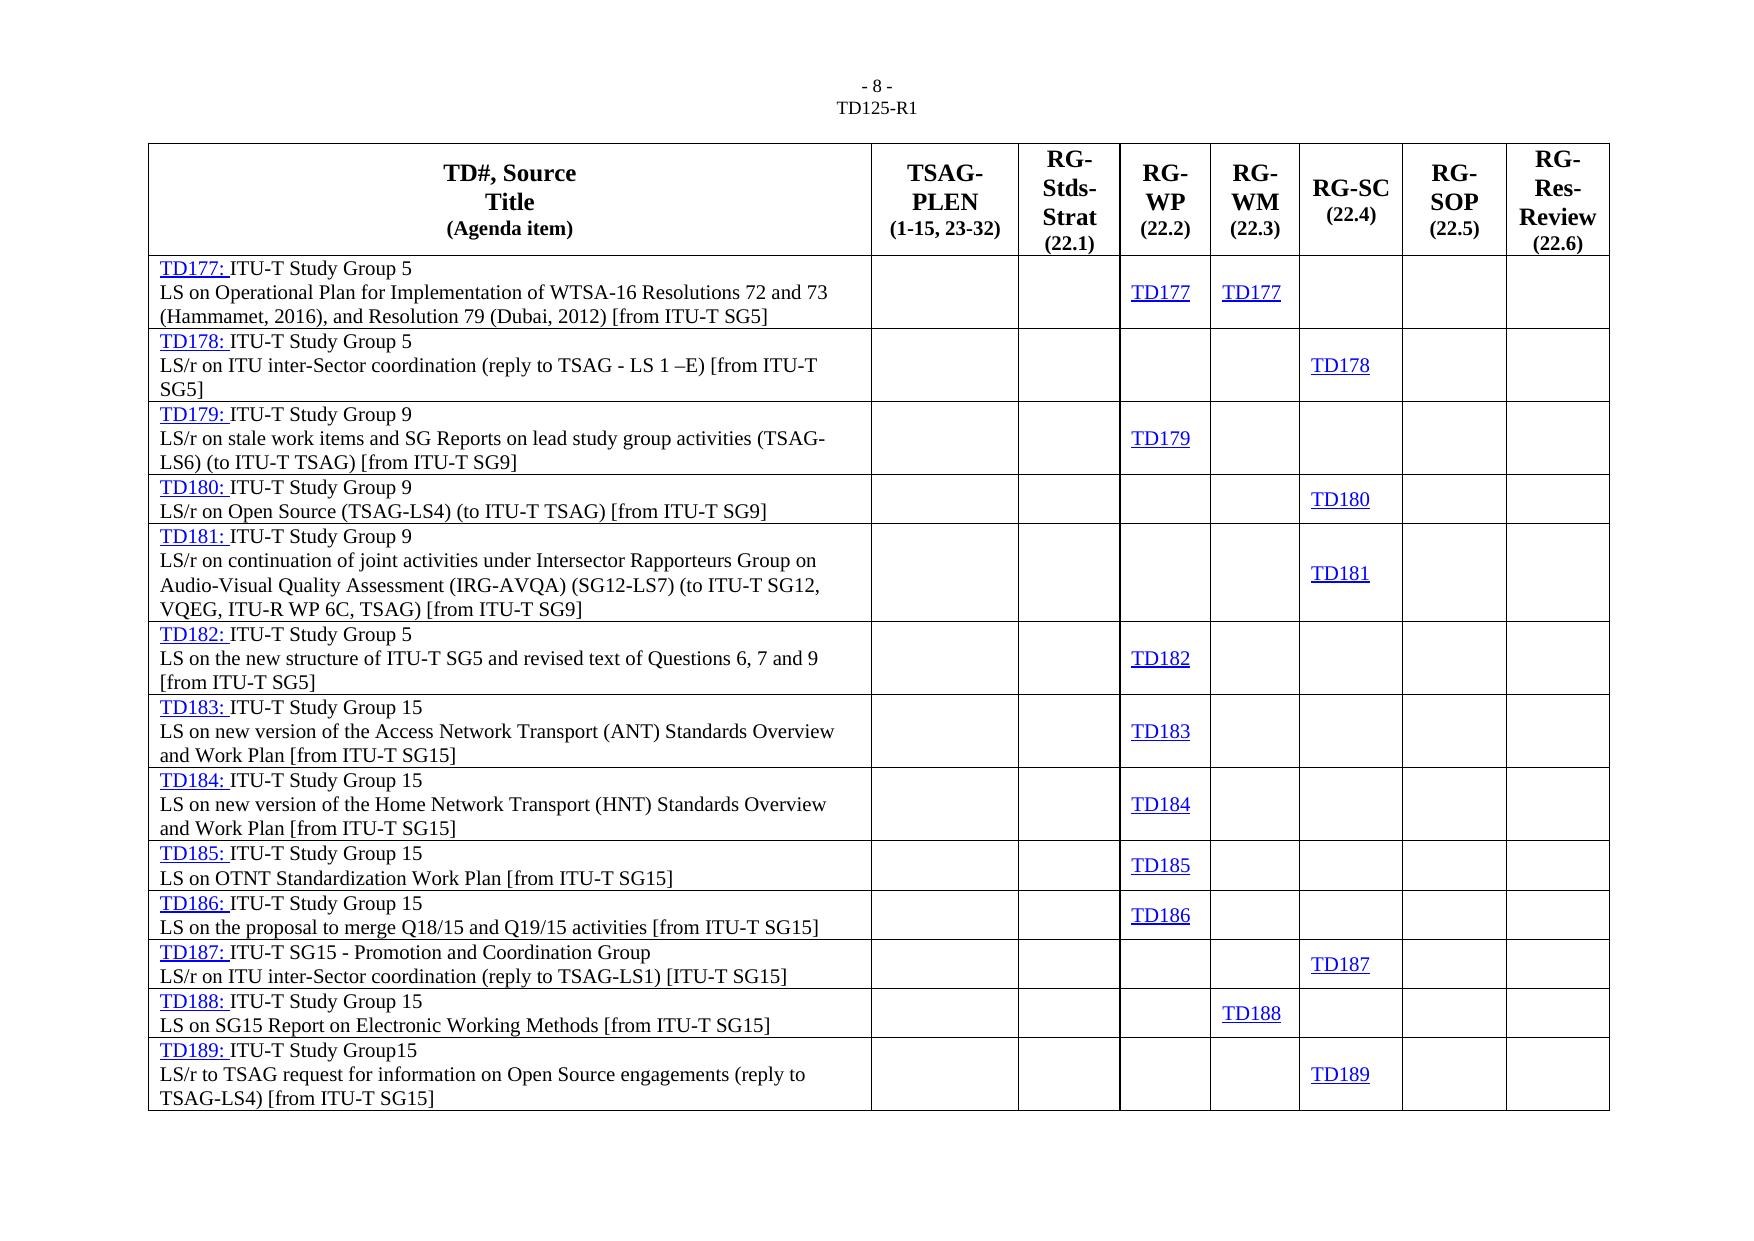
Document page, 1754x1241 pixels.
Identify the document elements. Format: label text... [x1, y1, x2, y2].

table_cell [1019, 475, 1119, 523]
table_cell [1507, 524, 1609, 621]
table_cell [1211, 524, 1299, 621]
table_cell TD187: ITU-T SG15 - Promotion and Coordination Group LS/r on ITU inter-Sector coordination (reply to TSAG-LS1) [ITU-T SG15] [149, 940, 871, 988]
table_cell [872, 841, 1018, 889]
table_cell [1019, 622, 1119, 694]
table_cell [872, 891, 1018, 939]
table_cell [1121, 329, 1210, 401]
table_cell [1507, 891, 1609, 939]
table_header RG-WM (22.3) [1211, 144, 1299, 254]
table_cell [872, 475, 1018, 523]
table_cell [872, 1038, 1018, 1110]
table_cell [1121, 940, 1210, 988]
table_cell [1507, 841, 1609, 889]
table_cell [1403, 940, 1506, 988]
table_cell [872, 989, 1018, 1037]
table_cell TD183 [1121, 695, 1210, 767]
table_cell TD177: ITU-T Study Group 5 LS on Operational Plan for Implementation of WTSA-16 Resolutions 72 and 73 (Hammamet, 2016), and Resolution 79 (Dubai, 2012) [from ITU-T SG5] [149, 256, 871, 328]
table_cell [1019, 402, 1119, 474]
table_cell TD177 [1211, 256, 1299, 328]
table_cell [1403, 841, 1506, 889]
table_cell [872, 622, 1018, 694]
table_cell TD185: ITU-T Study Group 15 LS on OTNT Standardization Work Plan [from ITU-T SG15] [149, 841, 871, 889]
table_header RG-ResReview (22.6) [1507, 144, 1609, 254]
table_cell [1403, 695, 1506, 767]
table_cell TD181: ITU-T Study Group 9 LS/r on continuation of joint activities under Intersector Rapporteurs Group on Audio-Visual Quality Assessment (IRG-AVQA) (SG12-LS7) (to ITU-T SG12, VQEG, ITU-R WP 6C, TSAG) [from ITU-T SG9] [149, 524, 871, 621]
table_cell TD188: ITU-T Study Group 15 LS on SG15 Report on Electronic Working Methods [from ITU-T SG15] [149, 989, 871, 1037]
table_cell [1403, 329, 1506, 401]
table_cell TD178: ITU-T Study Group 5 LS/r on ITU inter-Sector coordination (reply to TSAG - LS 1 –E) [from ITU-T SG5] [149, 329, 871, 401]
table_cell [1507, 329, 1609, 401]
table_cell [1211, 329, 1299, 401]
table_cell [1121, 475, 1210, 523]
table_cell [1507, 622, 1609, 694]
table_cell TD183: ITU-T Study Group 15 LS on new version of the Access Network Transport (ANT) Standards Overview and Work Plan [from ITU-T SG15] [149, 695, 871, 767]
table_header TSAG-PLEN (1-15, 23-32) [872, 144, 1018, 254]
table_cell TD178 [1300, 329, 1402, 401]
table_cell TD179 [1121, 402, 1210, 474]
table_cell [1300, 695, 1402, 767]
table_cell [1300, 891, 1402, 939]
table_cell [1507, 256, 1609, 328]
table_cell [1403, 402, 1506, 474]
table_cell [1507, 768, 1609, 840]
table_cell [1121, 1038, 1210, 1110]
table_cell [1121, 524, 1210, 621]
table_cell TD187 [1300, 940, 1402, 988]
table_cell TD186 [1121, 891, 1210, 939]
table_cell [1211, 768, 1299, 840]
table_cell [1211, 622, 1299, 694]
table_cell [1507, 940, 1609, 988]
table_header RG-SOP (22.5) [1403, 144, 1506, 254]
table_cell [1211, 695, 1299, 767]
table_cell [1121, 989, 1210, 1037]
table_cell [1507, 695, 1609, 767]
table_cell [1507, 989, 1609, 1037]
table_cell TD179: ITU-T Study Group 9 LS/r on stale work items and SG Reports on lead study group activities (TSAG-LS6) (to ITU-T TSAG) [from ITU-T SG9] [149, 402, 871, 474]
table_cell TD184 [1121, 768, 1210, 840]
table_header TD#, Source Title (Agenda item) [149, 144, 871, 254]
table_cell [1300, 622, 1402, 694]
table_cell TD189 [1300, 1038, 1402, 1110]
table_cell [1019, 256, 1119, 328]
table_cell TD182: ITU-T Study Group 5 LS on the new structure of ITU-T SG5 and revised text of Questions 6, 7 and 9 [from ITU-T SG5] [149, 622, 871, 694]
table_cell [872, 329, 1018, 401]
table_cell [1507, 1038, 1609, 1110]
table_cell [872, 695, 1018, 767]
table_cell TD184: ITU-T Study Group 15 LS on new version of the Home Network Transport (HNT) Standards Overview and Work Plan [from ITU-T SG15] [149, 768, 871, 840]
table_cell TD181 [1300, 524, 1402, 621]
table_cell [1403, 891, 1506, 939]
table_header RG-WP (22.2) [1121, 144, 1210, 254]
table_cell [1507, 402, 1609, 474]
table_cell [1019, 841, 1119, 889]
table_cell TD188 [1211, 989, 1299, 1037]
table_cell [1403, 622, 1506, 694]
table_cell [1019, 329, 1119, 401]
table_cell [1019, 524, 1119, 621]
table_cell [1300, 841, 1402, 889]
table_cell TD182 [1121, 622, 1210, 694]
table_cell [1403, 989, 1506, 1037]
table_cell TD185 [1121, 841, 1210, 889]
table_cell [872, 402, 1018, 474]
table_cell [1019, 1038, 1119, 1110]
table_cell TD186: ITU-T Study Group 15 LS on the proposal to merge Q18/15 and Q19/15 activities [from ITU-T SG15] [149, 891, 871, 939]
table_cell [1211, 1038, 1299, 1110]
table_header RG-StdsStrat (22.1) [1019, 144, 1119, 254]
table_header RG-SC (22.4) [1300, 144, 1402, 254]
table_cell [1300, 402, 1402, 474]
table_cell TD180: ITU-T Study Group 9 LS/r on Open Source (TSAG-LS4) (to ITU-T TSAG) [from ITU-T SG9] [149, 475, 871, 523]
table_cell TD177 [1121, 256, 1210, 328]
table_cell [1507, 475, 1609, 523]
table_cell [1211, 475, 1299, 523]
table_cell [1300, 256, 1402, 328]
table_cell [1211, 841, 1299, 889]
table_cell [872, 524, 1018, 621]
table_cell [1403, 475, 1506, 523]
table_cell [1019, 768, 1119, 840]
table_cell [1403, 256, 1506, 328]
table_cell [1403, 768, 1506, 840]
table_cell [872, 768, 1018, 840]
table_cell [1300, 989, 1402, 1037]
table_cell [1403, 524, 1506, 621]
table_cell [1403, 1038, 1506, 1110]
table_cell [1211, 891, 1299, 939]
table_cell TD180 [1300, 475, 1402, 523]
table_cell [1211, 940, 1299, 988]
table_cell [1019, 940, 1119, 988]
table_cell [1019, 989, 1119, 1037]
table_cell [1300, 768, 1402, 840]
table_cell TD189: ITU-T Study Group15 LS/r to TSAG request for information on Open Source engagements (reply to TSAG-LS4) [from ITU-T SG15] [149, 1038, 871, 1110]
table_cell [1019, 695, 1119, 767]
table_cell [872, 256, 1018, 328]
table_cell [1211, 402, 1299, 474]
table_cell [872, 940, 1018, 988]
table_cell [1019, 891, 1119, 939]
